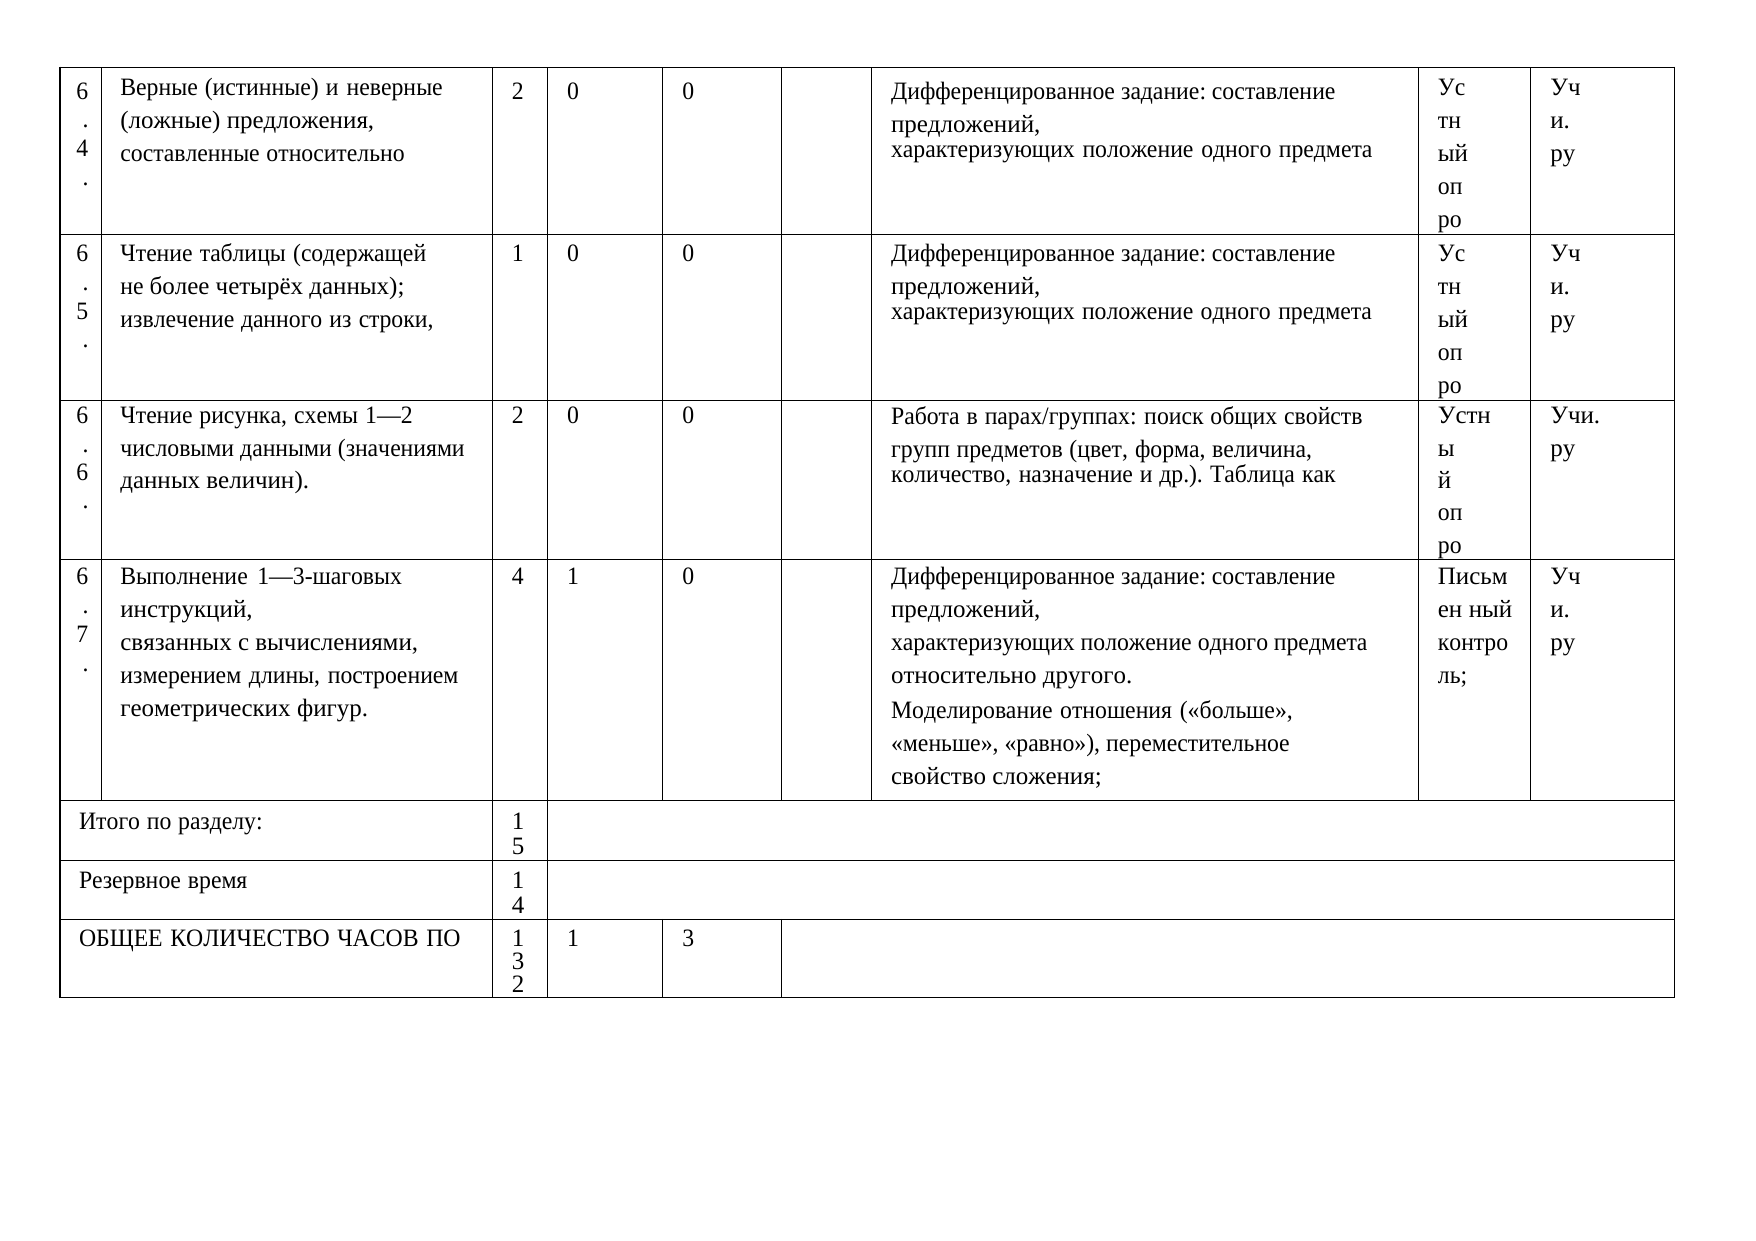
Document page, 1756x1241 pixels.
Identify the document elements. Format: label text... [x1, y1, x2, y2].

table_cell 1 [548, 560, 662, 800]
table_cell 0 [663, 560, 781, 800]
table_cell ОБЩЕЕ КОЛИЧЕСТВО ЧАСОВ ПО [61, 920, 492, 997]
table_cell 0 [663, 235, 781, 400]
table_cell [548, 801, 1674, 859]
table_cell Чтение рисунка, схемы 1—2 числовыми данными (значениями данных величин). [102, 401, 492, 558]
table_cell Работа в парах/группах: поиск общих свойств групп предметов (цвет, форма, величина, количество, назначение и др.). Таблица как [872, 401, 1418, 558]
table_cell [782, 560, 871, 800]
table_header 0 [548, 68, 662, 234]
table_cell 1 [493, 235, 547, 400]
table_cell Устн ый опро [1419, 401, 1530, 558]
table_header [782, 68, 871, 234]
table_cell 0 [548, 401, 662, 558]
table_cell Устн ый опро [1419, 235, 1530, 400]
table_cell 6.7. [61, 560, 101, 800]
table_cell Учи. ру [1531, 560, 1674, 800]
table_cell 15 [493, 801, 547, 859]
table_header Учи. ру [1531, 68, 1674, 234]
table_cell Выполнение 1—3-шаговых инструкций, связанных с вычислениями, измерением длины, построением геометрических фигур. [102, 560, 492, 800]
table_header 6.4. [61, 68, 101, 234]
table_cell Дифференцированное задание: составление предложений, характеризующих положение одного предмета [872, 235, 1418, 400]
table_cell Резервное время [61, 861, 492, 919]
table_header Верные (истинные) и неверные (ложные) предложения, составленные относительно [102, 68, 492, 234]
table_cell 3 [663, 920, 781, 997]
table_cell Чтение таблицы (содержащей не более четырёх данных); извлечение данного из строки, [102, 235, 492, 400]
table_header 0 [663, 68, 781, 234]
table_cell Письмен ный контроль; [1419, 560, 1530, 800]
table_cell [782, 401, 871, 558]
table_cell 132 [493, 920, 547, 997]
table_cell Учи. ру [1531, 401, 1674, 558]
table_cell Итого по разделу: [61, 801, 492, 859]
table_cell 0 [548, 235, 662, 400]
table_cell 6.5. [61, 235, 101, 400]
table_cell Дифференцированное задание: составление предложений, характеризующих положение одного предмета относительно другого. Моделирование отношения («больше», «меньше», «равно»), переместительное свойство сложения; [872, 560, 1418, 800]
table_cell 4 [493, 560, 547, 800]
table_header Устн ый опро [1419, 68, 1530, 234]
table_cell 6.6. [61, 401, 101, 558]
table_cell [782, 235, 871, 400]
table_cell 0 [663, 401, 781, 558]
table_header 2 [493, 68, 547, 234]
table_header Дифференцированное задание: составление предложений, характеризующих положение одного предмета [872, 68, 1418, 234]
table_cell Учи. ру [1531, 235, 1674, 400]
table_cell 1 [548, 920, 662, 997]
table_cell 14 [493, 861, 547, 919]
table_cell [548, 861, 1674, 919]
table_cell 2 [493, 401, 547, 558]
table_cell [782, 920, 1674, 997]
